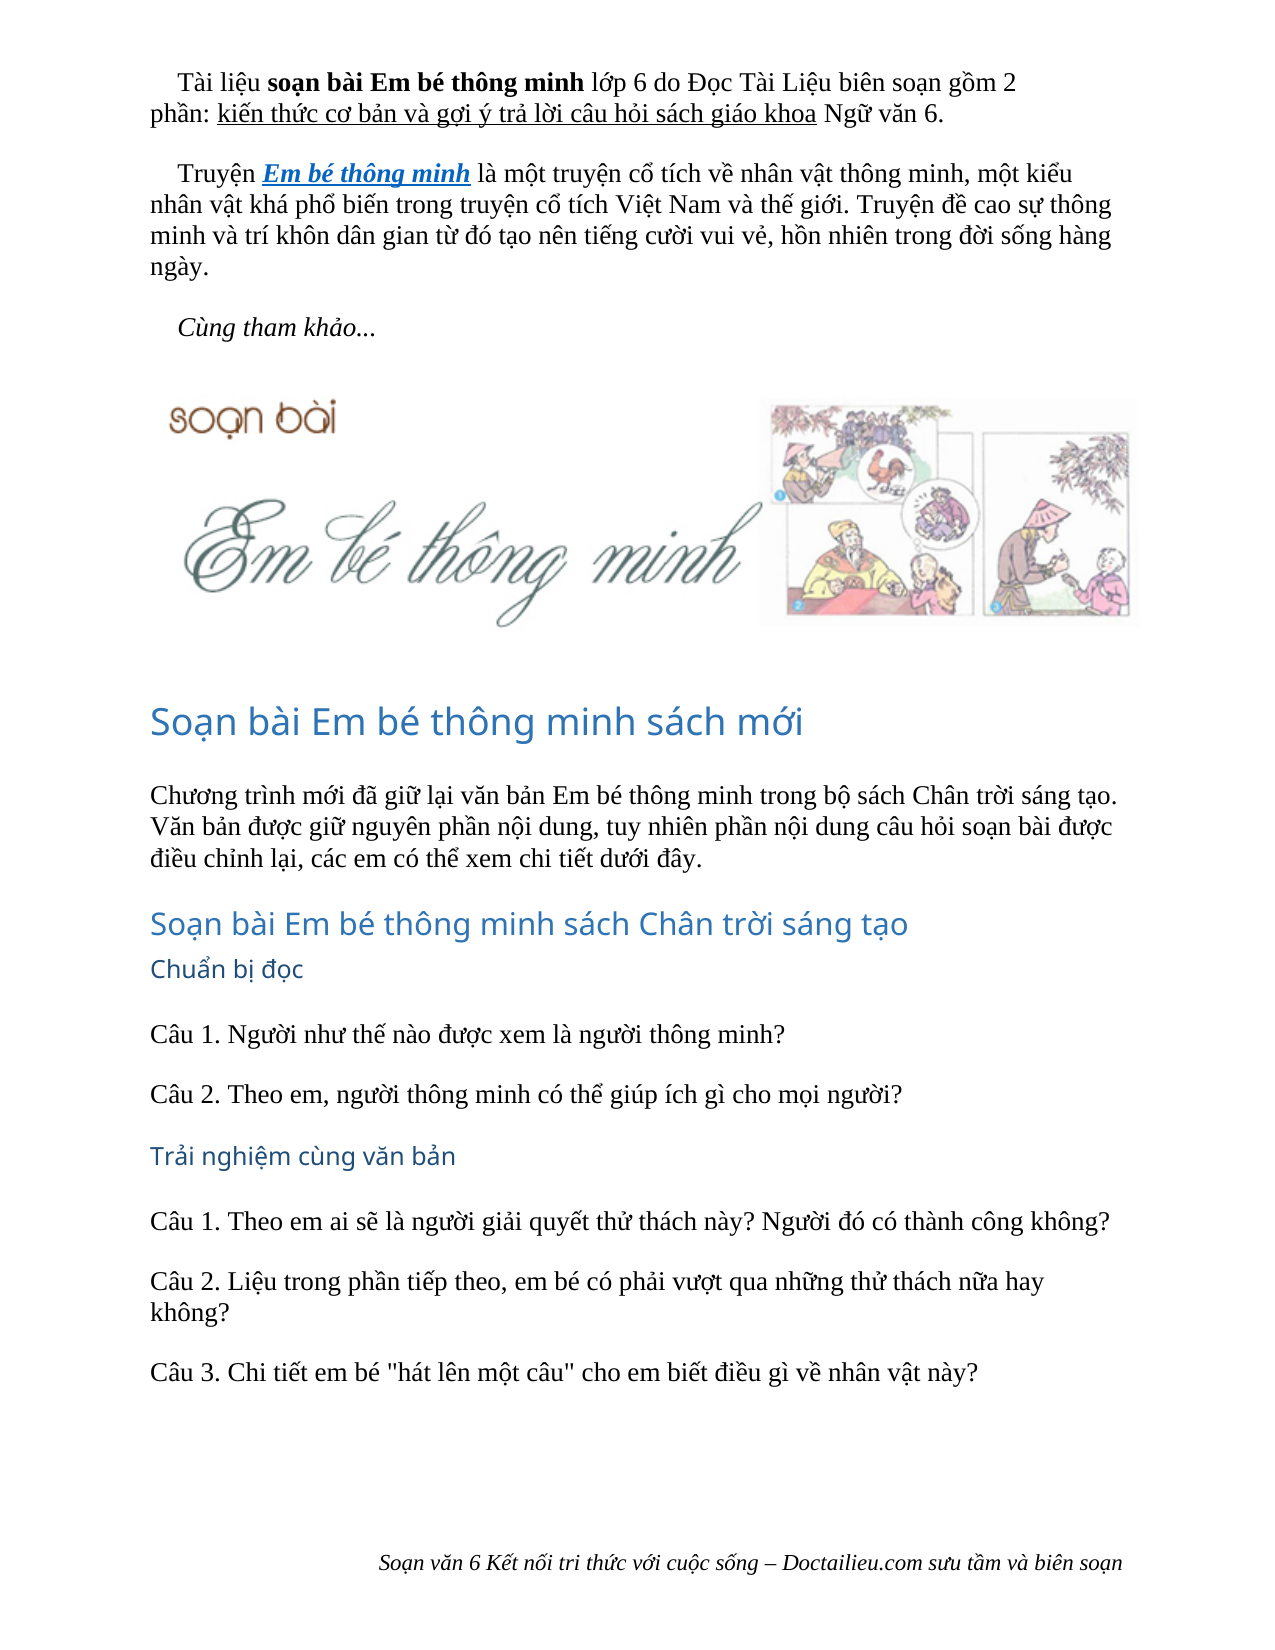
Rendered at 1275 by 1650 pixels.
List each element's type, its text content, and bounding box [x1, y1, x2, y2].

text Cùng tham khảo... [150, 311, 1125, 342]
subtitle Soạn bài Em bé thông minh sách mới [150, 695, 1125, 746]
subtitle Chuẩn bị đọc [150, 952, 1125, 986]
text Câu 1. Người như thế nào được xem là người thông minh? [150, 1018, 1125, 1049]
text Tài liệu soạn bài Em bé thông minh lớp 6 do Đọc Tài Liệu biên soạn gồm 2 phần: kiến thức cơ bản và gợi ý trả lời câu hỏi sách giáo khoa Ngữ văn 6. [150, 66, 1125, 128]
subtitle Trải nghiệm cùng văn bản [150, 1139, 1125, 1173]
subtitle Soạn bài Em bé thông minh sách Chân trời sáng tạo [150, 902, 1125, 944]
text Câu 1. Theo em ai sẽ là người giải quyết thử thách này? Người đó có thành công không? [150, 1204, 1125, 1236]
text Câu 2. Theo em, người thông minh có thể giúp ích gì cho mọi người? [150, 1078, 1125, 1109]
text Câu 3. Chi tiết em bé "hát lên một câu" cho em biết điều gì về nhân vật này? [150, 1356, 1125, 1387]
text Chương trình mới đã giữ lại văn bản Em bé thông minh trong bộ sách Chân trời sáng tạo. Văn bản được giữ nguyên phần nội dung, tuy nhiên phần nội dung câu hỏi soạn bài được điều chỉnh lại, các em có thể xem chi tiết dưới đây. [150, 779, 1125, 873]
text Truyện Em bé thông minh là một truyện cổ tích về nhân vật thông minh, một kiểu nhân vật khá phổ biến trong truyện cổ tích Việt Nam và thế giới. Truyện đề cao sự thông minh và trí khôn dân gian từ đó tạo nên tiếng cười vui vẻ, hồn nhiên trong đời sống hàng ngày. [150, 157, 1125, 282]
picture [150, 371, 1150, 666]
text Câu 2. Liệu trong phần tiếp theo, em bé có phải vượt qua những thử thách nữa hay không? [150, 1265, 1125, 1327]
